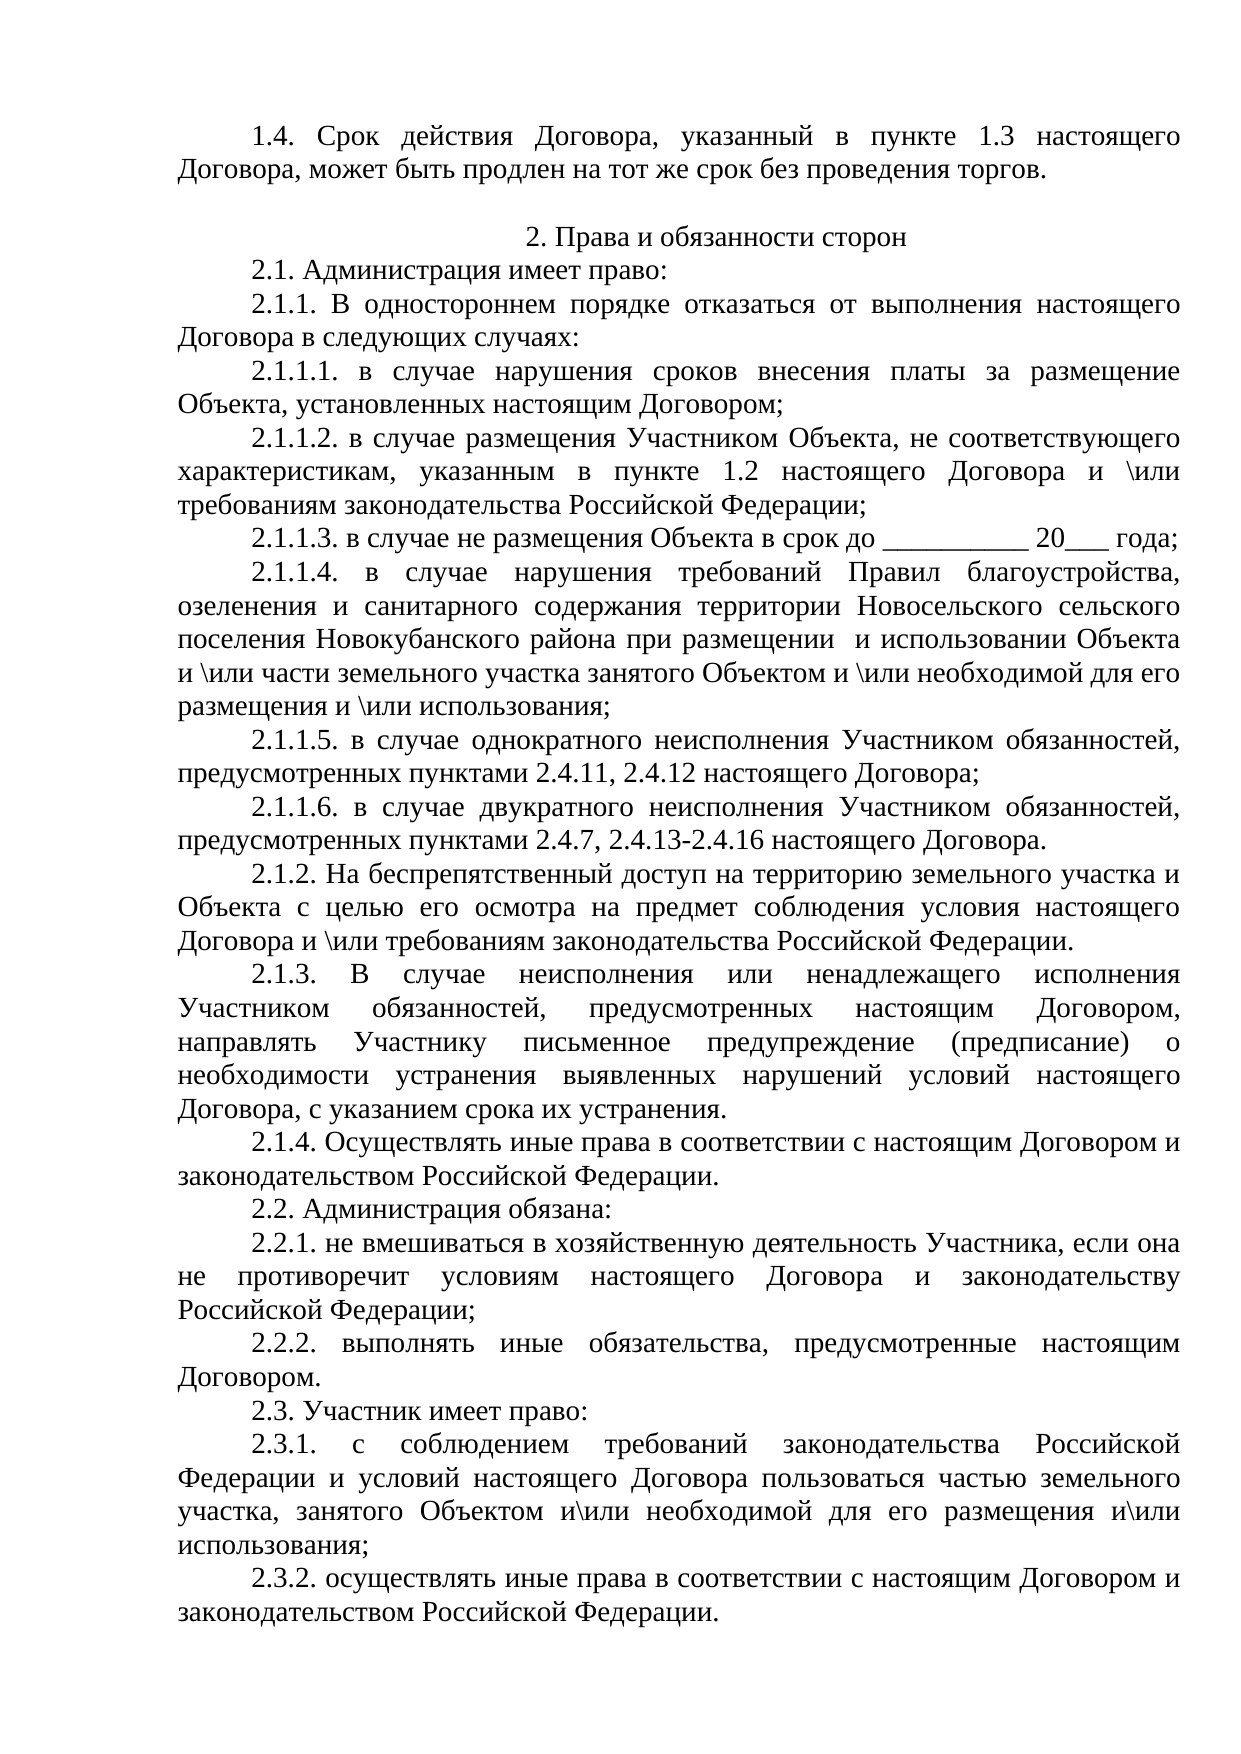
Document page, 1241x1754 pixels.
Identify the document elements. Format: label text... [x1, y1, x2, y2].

text 2.1.1.2. в случае размещения Участником Объекта, не соответствующего характеристикам, указанным в пункте 1.2 настоящего Договора и \или требованиям законодательства Российской Федерации; [177, 420, 1181, 521]
text 1.4. Срок действия Договора, указанный в пункте 1.3 настоящего Договора, может быть продлен на тот же срок без проведения торгов. [177, 118, 1181, 185]
text 2.2.1. не вмешиваться в хозяйственную деятельность Участника, если она не противоречит условиям настоящего Договора и законодательству Российской Федерации; [177, 1225, 1181, 1326]
text 2.1.1. В одностороннем порядке отказаться от выполнения настоящего Договора в следующих случаях: [177, 286, 1181, 353]
text 2.1.1.1. в случае нарушения сроков внесения платы за размещение Объекта, установленных настоящим Договором; [177, 353, 1181, 420]
text 2.1.1.5. в случае однократного неисполнения Участником обязанностей, предусмотренных пунктами 2.4.11, 2.4.12 настоящего Договора; [177, 722, 1181, 789]
text 2.3. Участник имеет право: [177, 1393, 1181, 1426]
text 2.3.1. с соблюдением требований законодательства Российской Федерации и условий настоящего Договора пользоваться частью земельного участка, занятого Объектом и\или необходимой для его размещения и\или использования; [177, 1426, 1181, 1560]
text 2.1.3. В случае неисполнения или ненадлежащего исполнения Участником обязанностей, предусмотренных настоящим Договором, направлять Участнику письменное предупреждение (предписание) о необходимости устранения выявленных нарушений условий настоящего Договора, с указанием срока их устранения. [177, 957, 1181, 1124]
text 2.1.1.6. в случае двукратного неисполнения Участником обязанностей, предусмотренных пунктами 2.4.7, 2.4.13-2.4.16 настоящего Договора. [177, 789, 1181, 856]
text 2.1.2. На беспрепятственный доступ на территорию земельного участка и Объекта с целью его осмотра на предмет соблюдения условия настоящего Договора и \или требованиям законодательства Российской Федерации. [177, 856, 1181, 957]
text 2.1.1.3. в случае не размещения Объекта в срок до __________ 20___ года; [177, 521, 1181, 554]
text 2.2.2. выполнять иные обязательства, предусмотренные настоящим Договором. [177, 1326, 1181, 1393]
text 2.1. Администрация имеет право: [177, 252, 1181, 286]
text 2.2. Администрация обязана: [177, 1191, 1181, 1225]
text 2.3.2. осуществлять иные права в соответствии с настоящим Договором и законодательством Российской Федерации. [177, 1560, 1181, 1627]
text 2. Права и обязанности сторон [177, 219, 1181, 252]
text 2.1.1.4. в случае нарушения требований Правил благоустройства, озеленения и санитарного содержания территории Новосельского сельского поселения Новокубанского района при размещении и использовании Объекта и \или части земельного участка занятого Объектом и \или необходимой для его размещения и \или использования; [177, 554, 1181, 722]
text 2.1.4. Осуществлять иные права в соответствии с настоящим Договором и законодательством Российской Федерации. [177, 1124, 1181, 1191]
